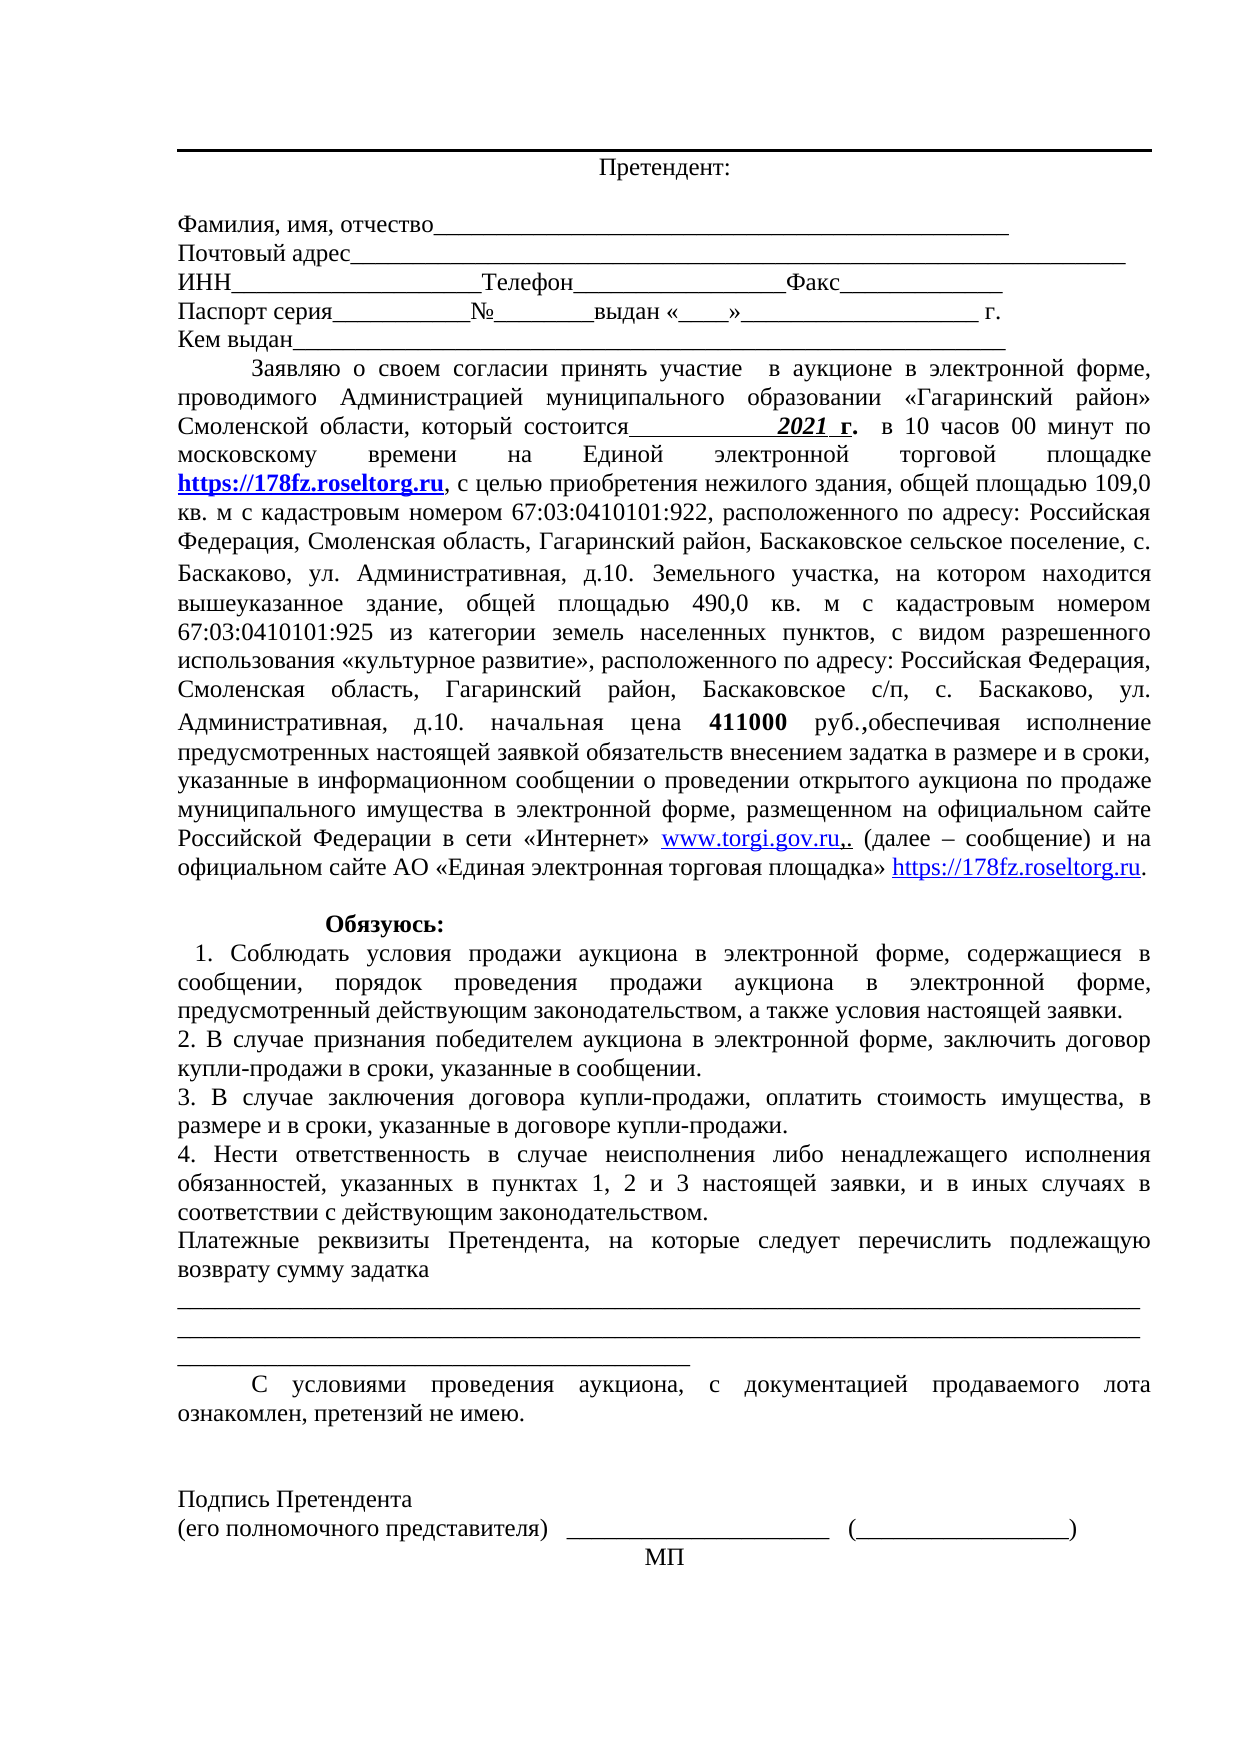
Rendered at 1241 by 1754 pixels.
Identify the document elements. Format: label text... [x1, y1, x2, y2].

text Паспорт серия___________№________выдан «____»___________________ г. [177, 296, 1152, 324]
text Обязуюсь: [177, 909, 1152, 938]
text Подпись Претендента [177, 1484, 1152, 1513]
text 2. В случае признания победителем аукциона в электронной форме, заключить договор купли-продажи в сроки, указанные в сообщении. [177, 1024, 1152, 1082]
text Почтовый адрес______________________________________________________________ [177, 238, 1152, 267]
text Претендент: [177, 152, 1152, 181]
text 4. Нести ответственность в случае неисполнения либо ненадлежащего исполнения обязанностей, указанных в пунктах 1, 2 и 3 настоящей заявки, и в иных случаях в соответствии с действующим законодательством. [177, 1139, 1152, 1225]
text МП [177, 1542, 1152, 1570]
text 3. В случае заключения договора купли-продажи, оплатить стоимость имущества, в размере и в сроки, указанные в договоре купли-продажи. [177, 1082, 1152, 1139]
text ___________________________________________________________________________________________________________________________________________________________________________________________________ [177, 1283, 1152, 1369]
text Фамилия, имя, отчество______________________________________________ [177, 209, 1152, 238]
text (его полномочного представителя) _____________________ (_________________) [177, 1513, 1152, 1542]
text Кем выдан_________________________________________________________ [177, 324, 1152, 353]
text Заявляю о своем согласии принять участие в аукционе в электронной форме, проводимого Администрацией муниципального образовании «Гагаринский район» Смоленской области, который состоится 2021 г. в 10 часов 00 минут по московскому времени на Единой электронной торговой площадке https://178fz.roseltorg.ru, с целью приобретения нежилого здания, общей площадью 109,0 кв. м с кадастровым номером 67:03:0410101:922, расположенного по адресу: Российская Федерация, Смоленская область, Гагаринский район, Баскаковское сельское поселение, с. Баскаково, ул. Административная, д.10. Земельного участка, на котором находится вышеуказанное здание, общей площадью 490,0 кв. м с кадастровым номером 67:03:0410101:925 из категории земель населенных пунктов, с видом разрешенного использования «культурное развитие», расположенного по адресу: Российская Федерация, Смоленская область, Гагаринский район, Баскаковское с/п, с. Баскаково, ул. Административная, д.10. начальная цена 411000 руб.,обеспечивая исполнение предусмотренных настоящей заявкой обязательств внесением задатка в размере и в сроки, указанные в информационном сообщении о проведении открытого аукциона по продаже муниципального имущества в электронной форме, размещенном на официальном сайте Российской Федерации в сети «Интернет» www.torgi.gov.ru,. (далее – сообщение) и на официальном сайте АО «Единая электронная торговая площадка» https://178fz.roseltorg.ru. [177, 353, 1152, 880]
text ИНН____________________Телефон_________________Факс_____________ [177, 267, 1152, 296]
text Платежные реквизиты Претендента, на которые следует перечислить подлежащую возврату сумму задатка [177, 1225, 1152, 1283]
text С условиями проведения аукциона, с документацией продаваемого лота ознакомлен, претензий не имею. [177, 1369, 1152, 1427]
text 1. Соблюдать условия продажи аукциона в электронной форме, содержащиеся в сообщении, порядок проведения продажи аукциона в электронной форме, предусмотренный действующим законодательством, а также условия настоящей заявки. [177, 938, 1152, 1024]
